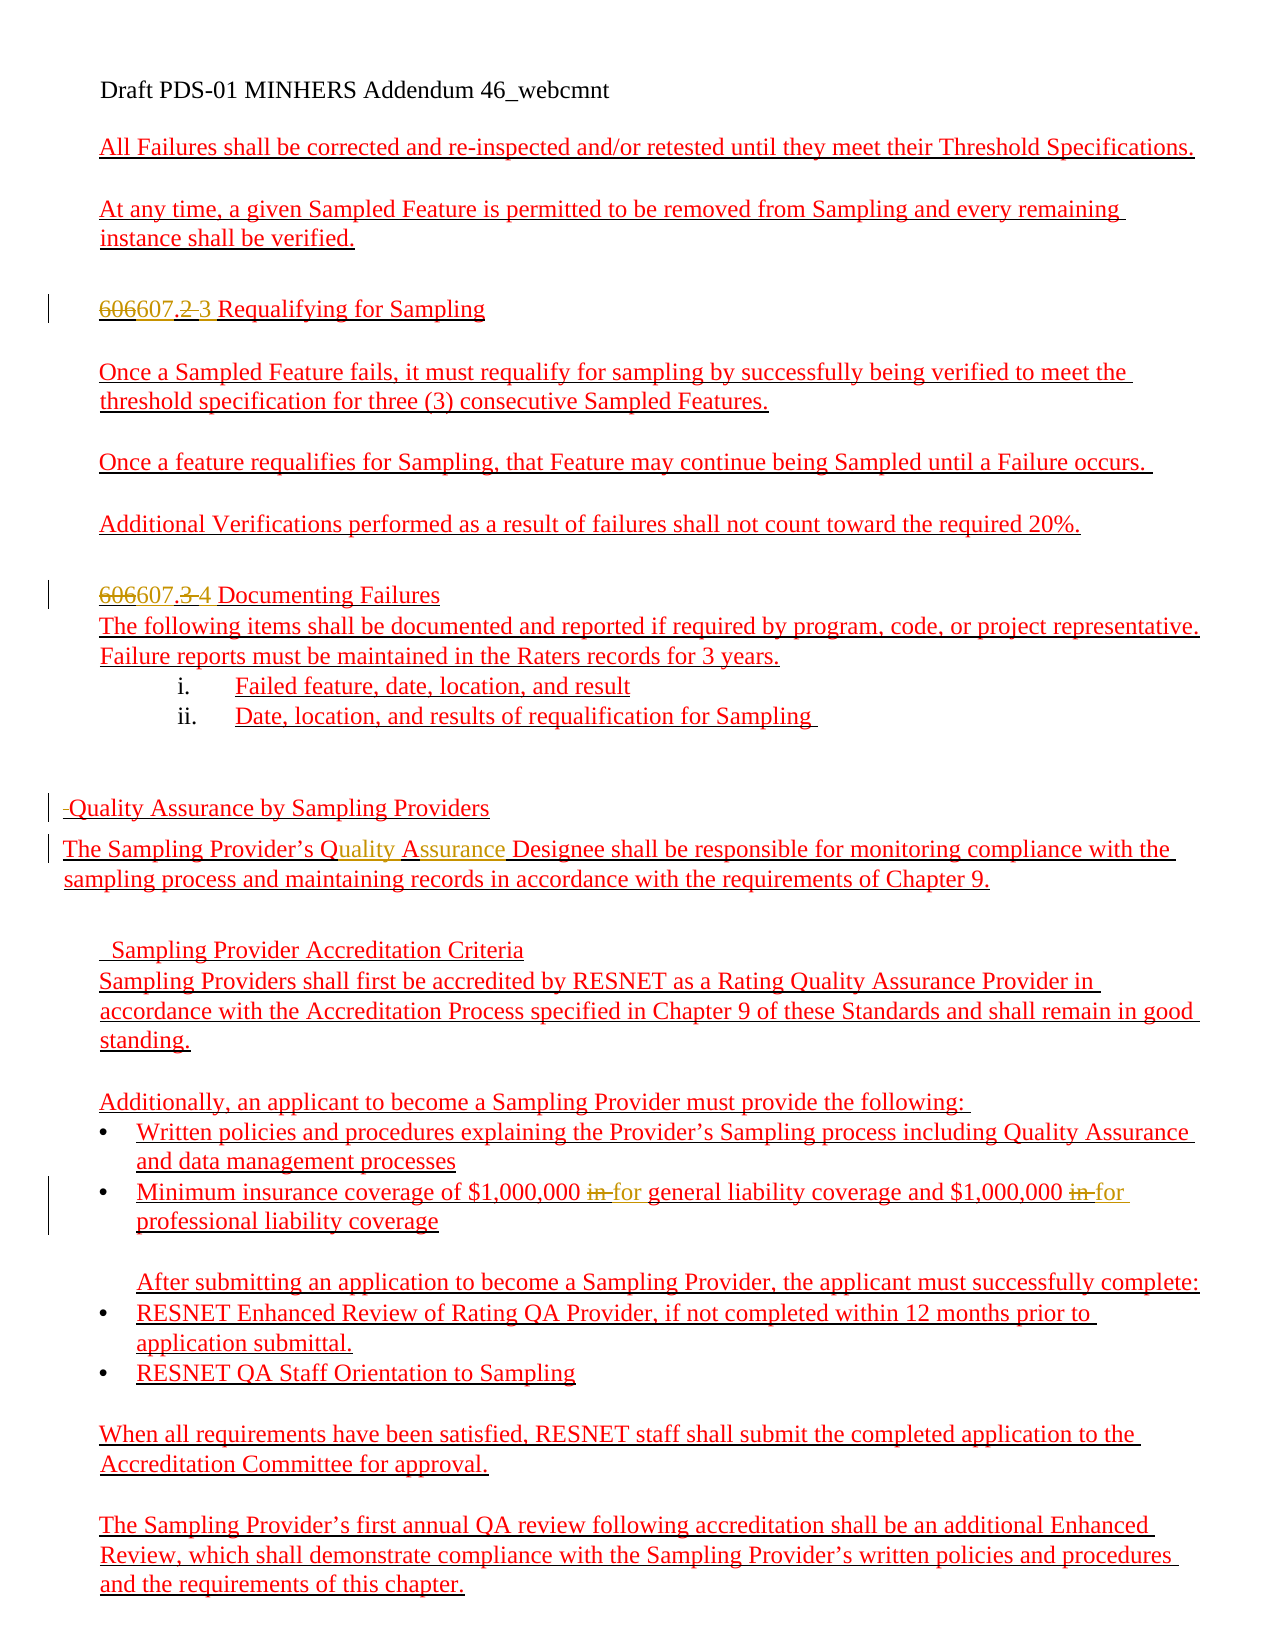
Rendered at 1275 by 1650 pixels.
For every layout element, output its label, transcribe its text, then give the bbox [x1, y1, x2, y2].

text Sampling Providers shall first be accredited by RESNET as a Rating Quality Assurance Provider in accordance with the Accreditation Process specified in Chapter 9 of these Standards and shall remain in good standing. [98, 966, 1204, 1054]
text Once a Sampled Feature fails, it must requalify for sampling by successfully being verified to meet the threshold specification for three (3) consecutive Sampled Features. [98, 357, 1204, 415]
text At any time, a given Sampled Feature is permitted to be removed from Sampling and every remaining instance shall be verified. [98, 194, 1204, 252]
subtitle Sampling Provider Accreditation Criteria [98, 935, 1204, 964]
text Once a feature requalifies for Sampling, that Feature may continue being Sampled until a Failure occurs. [98, 447, 1204, 476]
text The following items shall be documented and reported if required by program, code, or project representative. Failure reports must be maintained in the Raters records for 3 years. [98, 611, 1204, 669]
list Date, location, and results of requalification for Sampling [177, 701, 1204, 730]
subtitle .Documenting Failures [98, 580, 1204, 608]
list RESNET QA Staff Orientation to Sampling [98, 1358, 1204, 1387]
list RESNET Enhanced Review of Rating QA Provider, if not completed within 12 months prior to application submittal. [98, 1298, 1204, 1357]
list Minimum insurance coverage of $1,000,000 general liability coverage and $1,000,000 professional liability coverage [98, 1176, 1204, 1235]
list Written policies and procedures explaining the Provider’s Sampling process including Quality Assurance and data management processes [98, 1117, 1204, 1175]
text Additionally, an applicant to become a Sampling Provider must provide the following: [98, 1087, 1204, 1115]
text Additional Verifications performed as a result of failures shall not count toward the required 20%. [98, 509, 1204, 537]
list Failed feature, date, location, and result [177, 671, 1204, 699]
subtitle .Requalifying for Sampling [98, 294, 1204, 323]
text When all requirements have been satisfied, RESNET staff shall submit the completed application to the Accreditation Committee for approval. [98, 1419, 1204, 1478]
text After submitting an application to become a Sampling Provider, the applicant must successfully complete: [62, 1267, 1199, 1296]
text All Failures shall be corrected and re-inspected and/or retested until they meet their Threshold Specifications. [98, 132, 1204, 161]
text The Sampling Provider’s QA Designee shall be responsible for monitoring compliance with the sampling process and maintaining records in accordance with the requirements of Chapter 9. [62, 834, 1204, 892]
text The Sampling Provider’s first annual QA review following accreditation shall be an additional Enhanced Review, which shall demonstrate compliance with the Sampling Provider’s written policies and procedures and the requirements of this chapter. [98, 1510, 1204, 1598]
subtitle Quality Assurance by Sampling Providers [62, 793, 1204, 822]
